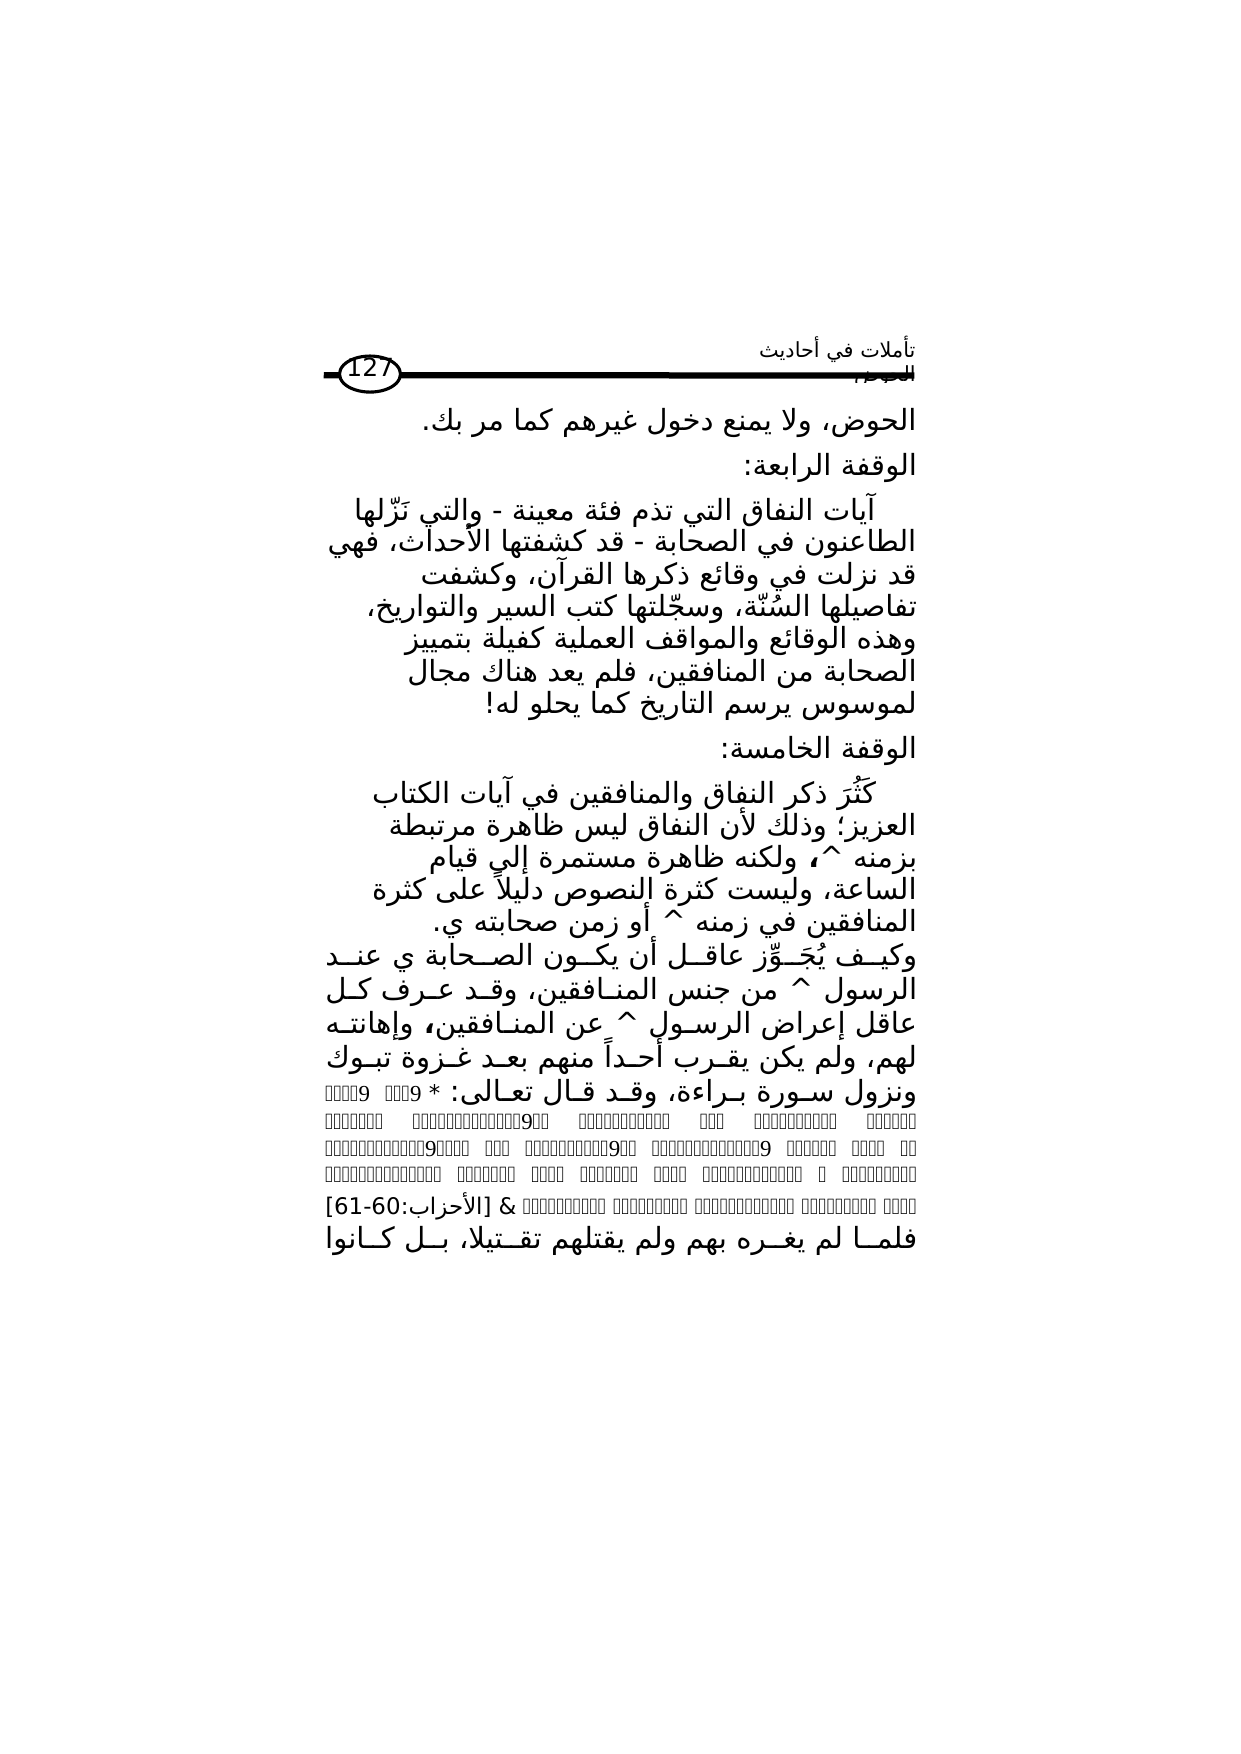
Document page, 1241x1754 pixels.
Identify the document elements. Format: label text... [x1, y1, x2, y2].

text آيات النفاق التي تذم فئة معينة - والتي نَزّلها الطاعنون في الصحابة - قد كشفتها الأحداث، فهي قد نزلت في وقائع ذكرها القرآن، وكشفت تفاصيلها السُنّة، وسجّلتها كتب السير والتواريخ، وهذه الوقائع والمواقف العملية كفيلة بتمييز الصحابة من المنافقين، فلم يعد هناك مجال لموسوس يرسم التاريخ كما يحلو له! [325, 494, 917, 720]
text كَثُرَ ذكر النفاق والمنافقين في آيات الكتاب العزيز؛ وذلك لأن النفاق ليس ظاهرة مرتبطة بزمنه ^، ولكنه ظاهرة مستمرة إلى قيام الساعة، وليست كثرة النصوص دليلاً على كثرة المنافقين في زمنه ^ أو زمن صحابته ي. [325, 777, 917, 939]
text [325, 939, 917, 1255]
text الوقفة الخامسة: [325, 733, 917, 765]
text الوقفة الرابعة: [325, 449, 917, 482]
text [325, 405, 917, 437]
